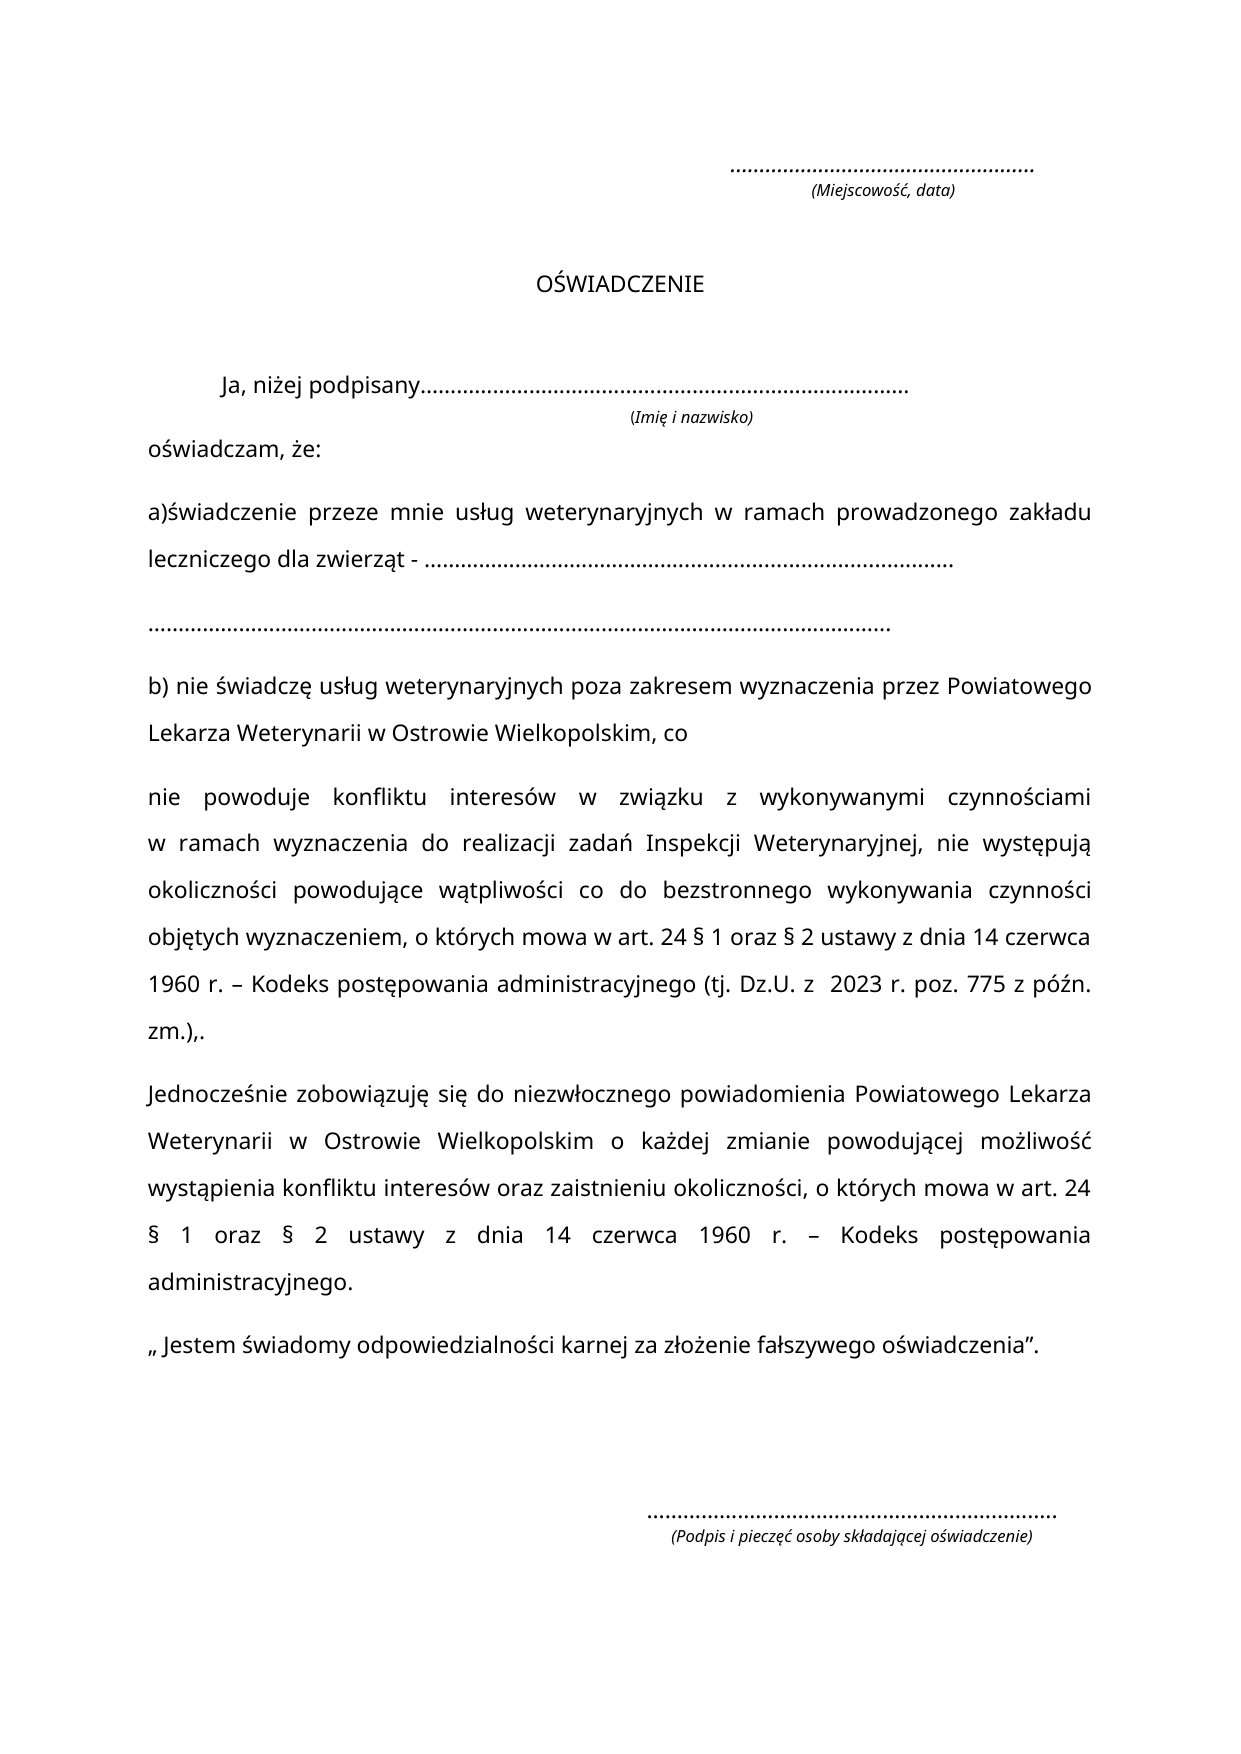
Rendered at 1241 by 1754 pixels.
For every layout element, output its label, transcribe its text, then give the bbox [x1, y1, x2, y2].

text b) nie świadczę usług weterynaryjnych poza zakresem wyznaczenia przez Powiatowego Lekarza Weterynarii w Ostrowie Wielkopolskim, co [148, 670, 1093, 748]
text a)świadczenie przeze mnie usług weterynaryjnych w ramach prowadzonego zakładu leczniczego dla zwierząt - ……………………………………............................................. [148, 496, 1093, 574]
text oświadczam, że: [148, 433, 1093, 464]
text Jednocześnie zobowiązuję się do niezwłocznego powiadomienia Powiatowego Lekarza Weterynarii w Ostrowie Wielkopolskim o każdej zmianie powodującej możliwość wystąpienia konfliktu interesów oraz zaistnieniu okoliczności, o których mowa w art. 24 § 1 oraz § 2 ustawy z dnia 14 czerwca 1960 r. – Kodeks postępowania administracyjnego. [148, 1078, 1093, 1297]
text …………………………………………………………………………………………………………... [148, 607, 1093, 638]
text „ Jestem świadomy odpowiedzialności karnej za złożenie fałszywego oświadczenia”. [148, 1329, 1093, 1361]
table_cell (Podpis i pieczęć osoby składającej oświadczenie) [594, 1525, 1110, 1548]
table_header ………………………………………………………….. [594, 1494, 1110, 1525]
text Ja, niżej podpisany……………………………………………………………………… [148, 369, 1093, 400]
table_header ……………………….…………………… [674, 148, 1093, 179]
text OŚWIADCZENIE [148, 268, 1093, 299]
table_cell (Miejscowość, data) [674, 179, 1093, 218]
text nie powoduje konfliktu interesów w związku z wykonywanymi czynnościami w ramach wyznaczenia do realizacji zadań Inspekcji Weterynaryjnej, nie występują okoliczności powodujące wątpliwości co do bezstronnego wykonywania czynności objętych wyznaczeniem, o których mowa w art. 24 § 1 oraz § 2 ustawy z dnia 14 czerwca 1960 r. – Kodeks postępowania administracyjnego (tj. Dz.U. z 2023 r. poz. 775 z późn. zm.),. [148, 781, 1093, 1046]
